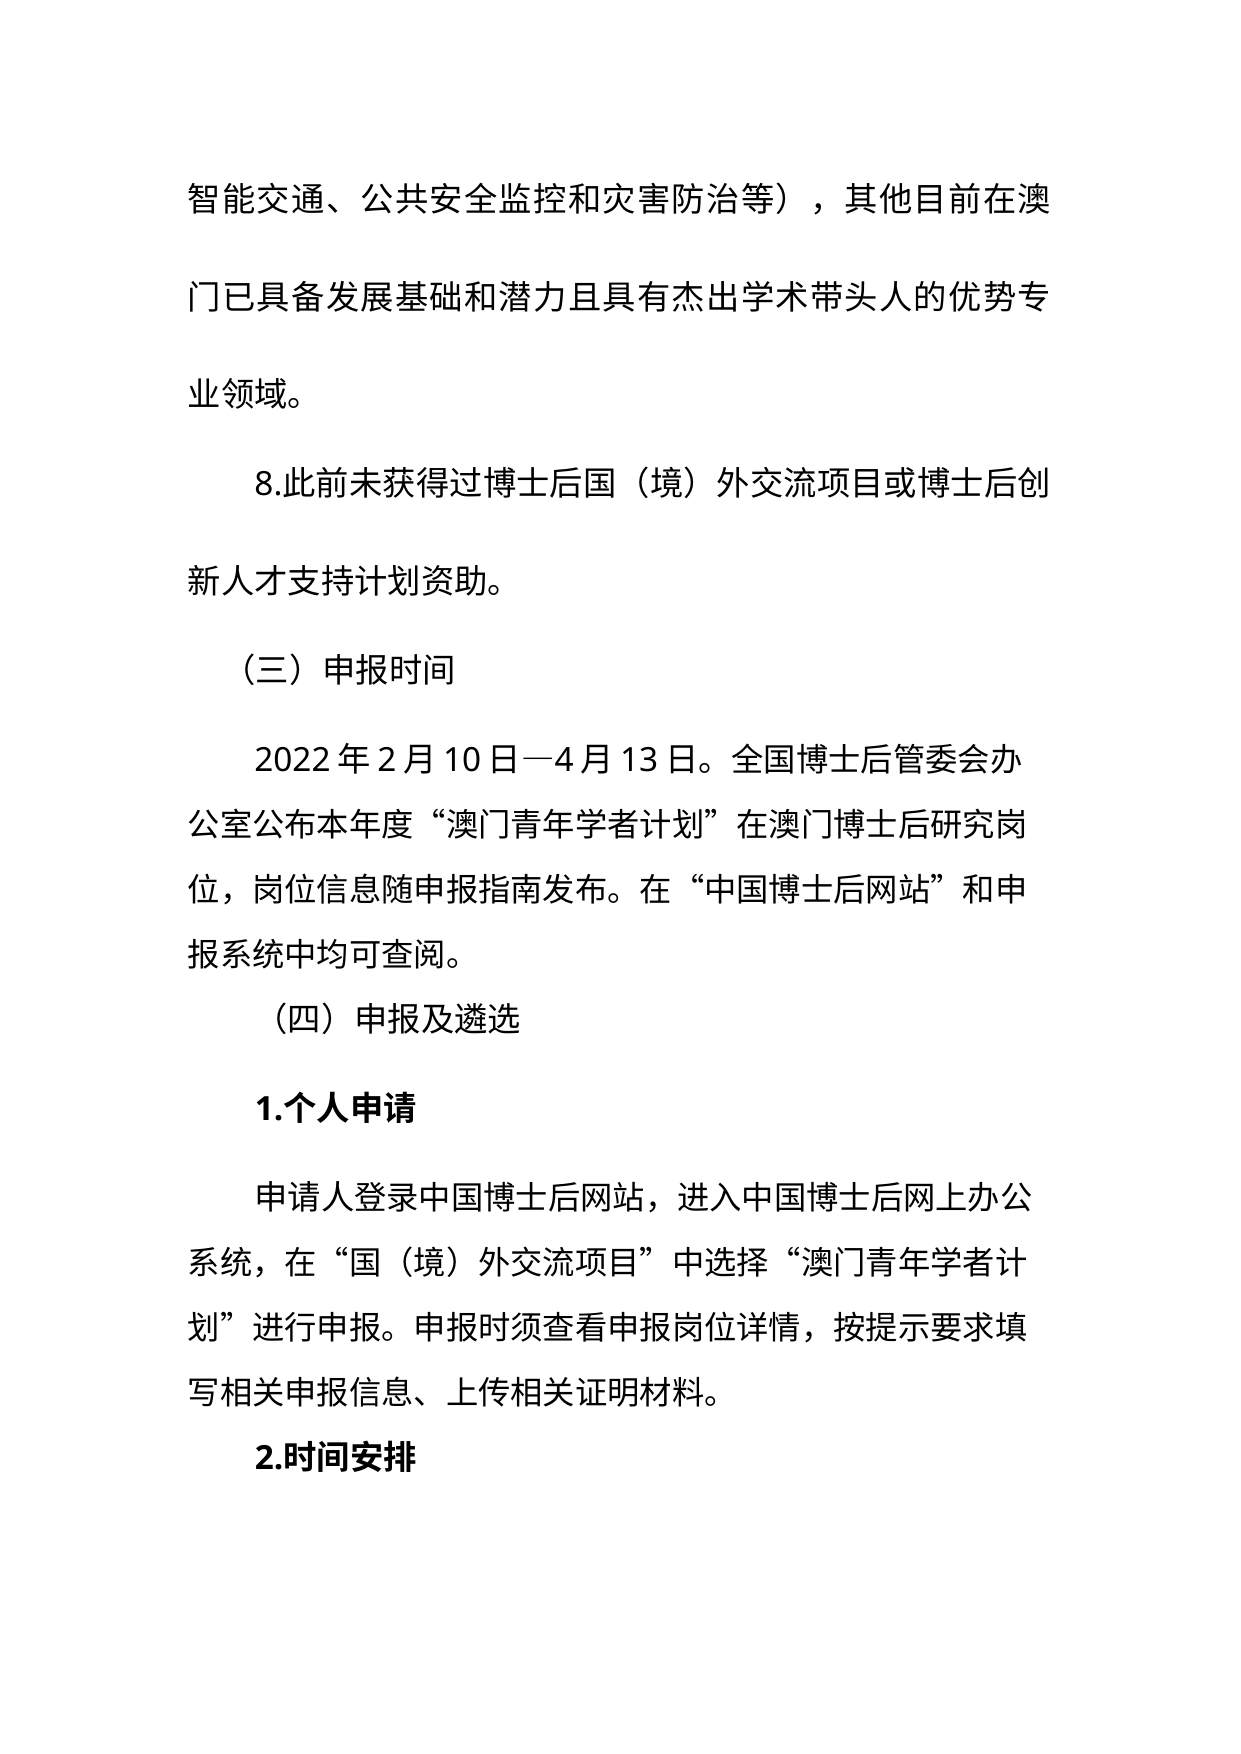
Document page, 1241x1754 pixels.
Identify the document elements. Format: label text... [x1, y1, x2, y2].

text 8.此前未获得过博士后国（境）外交流项目或博士后创新人才支持计划资助。 [187, 449, 1053, 611]
text （四）申报及遴选 [187, 984, 1053, 1049]
text 1.个人申请 [187, 1073, 1053, 1138]
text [187, 164, 1053, 424]
text 划”进行申报。申报时须查看申报岗位详情，按提示要求填 [187, 1293, 1053, 1358]
text 写相关申报信息、上传相关证明材料。 [187, 1358, 1053, 1423]
text 2022年2月10日—4月13日。全国博士后管委会办公室公布本年度“澳门青年学者计划”在澳门博士后研究岗位，岗位信息随申报指南发布。在“中国博士后网站”和申报系统中均可查阅。 [187, 724, 1053, 984]
text 系统，在“国（境）外交流项目”中选择“澳门青年学者计 [187, 1228, 1053, 1293]
text 2.时间安排 [187, 1423, 1053, 1488]
text 申请人登录中国博士后网站，进入中国博士后网上办公 [187, 1163, 1053, 1228]
text （三）申报时间 [187, 635, 1053, 700]
